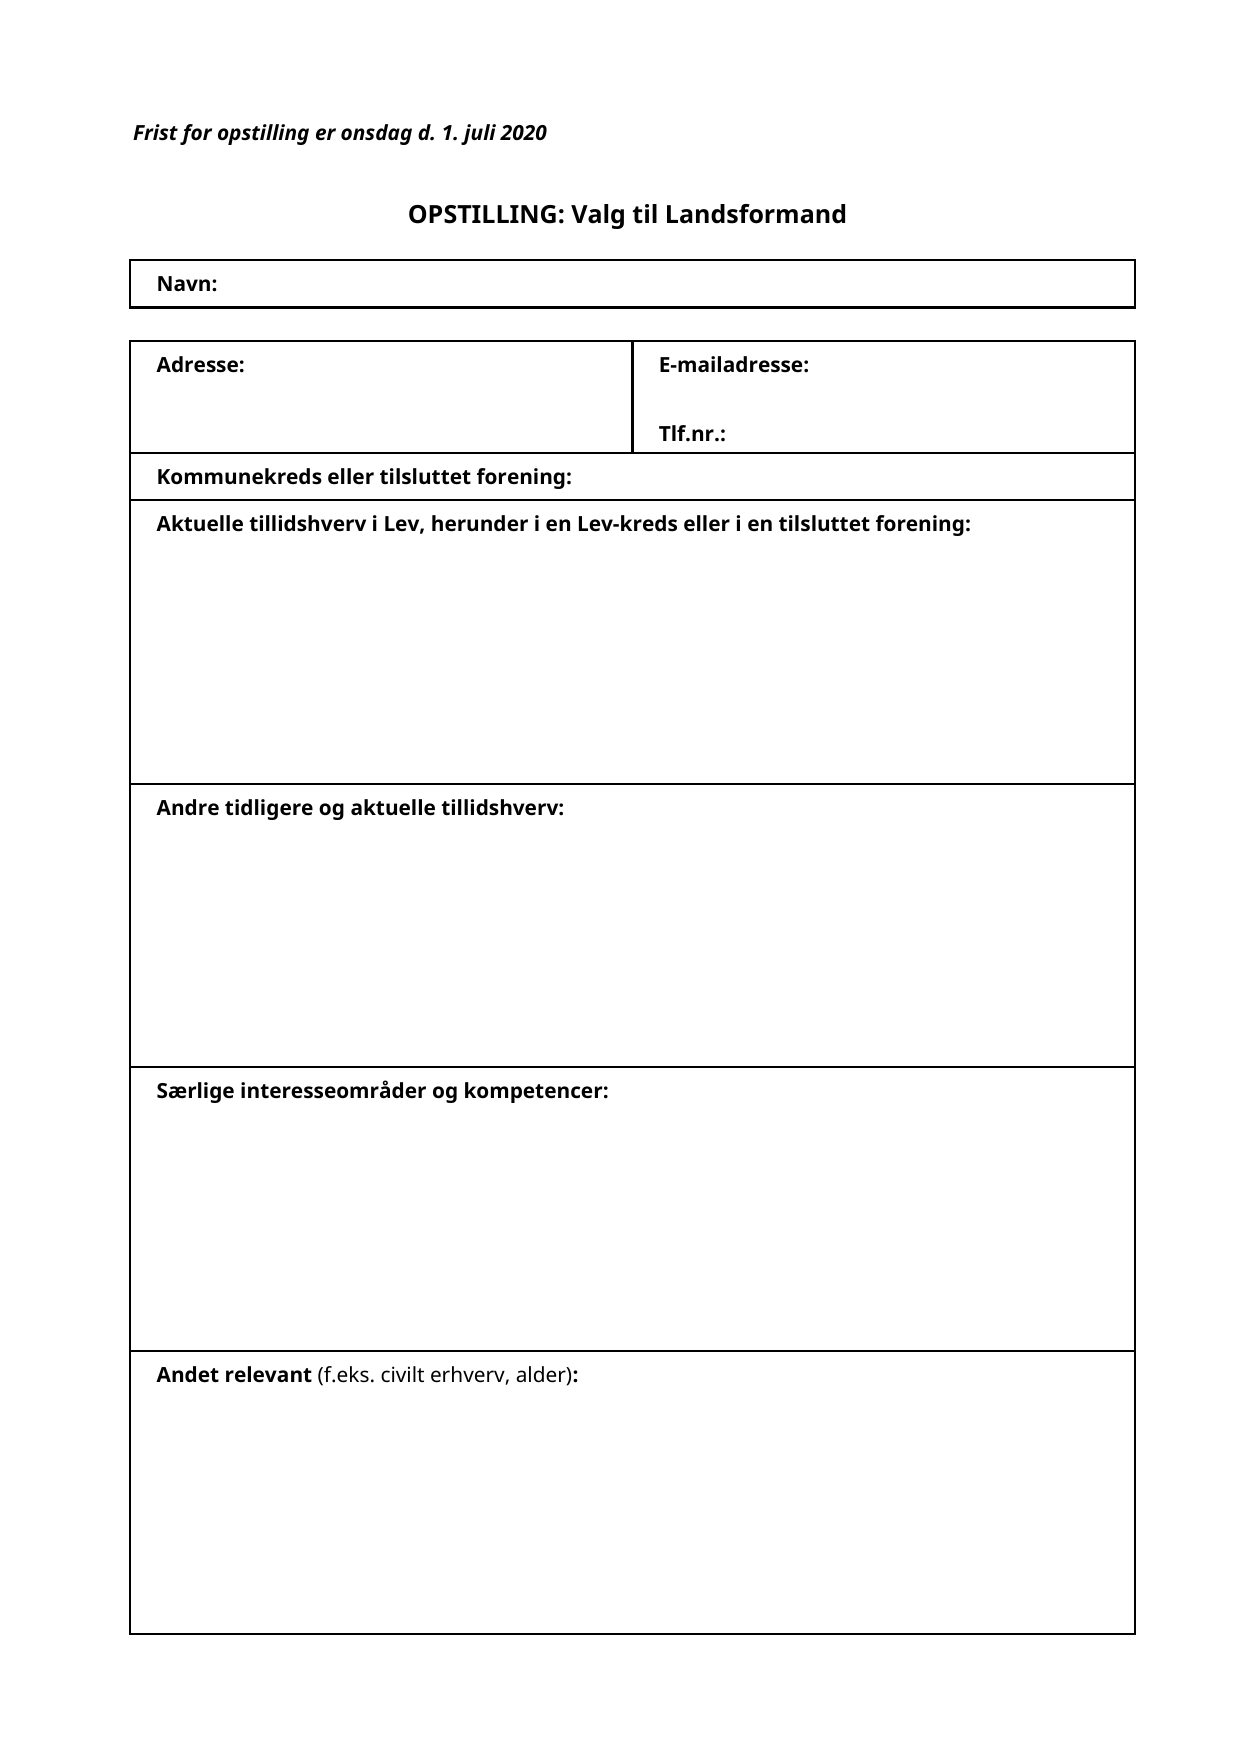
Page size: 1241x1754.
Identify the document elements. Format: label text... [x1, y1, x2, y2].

table_cell Andre tidligere og aktuelle tillidshverv: [131, 785, 1134, 1066]
table_header E-mailadresse: Tlf.nr.: [634, 342, 1134, 452]
table_cell Særlige interesseområder og kompetencer: [131, 1068, 1134, 1349]
text Frist for opstilling er onsdag d. 1. juli 2020 [133, 118, 1122, 147]
table_cell Kommunekreds eller tilsluttet forening: [131, 454, 1134, 499]
table_header Navn: [131, 261, 1134, 306]
text OPSTILLING: Valg til Landsformand [133, 197, 1122, 230]
table_cell Andet relevant (f.eks. civilt erhverv, alder): [131, 1352, 1134, 1633]
table_cell Aktuelle tillidshverv i Lev, herunder i en Lev-kreds eller i en tilsluttet forening: [131, 501, 1134, 783]
table_header Adresse: [131, 342, 631, 452]
